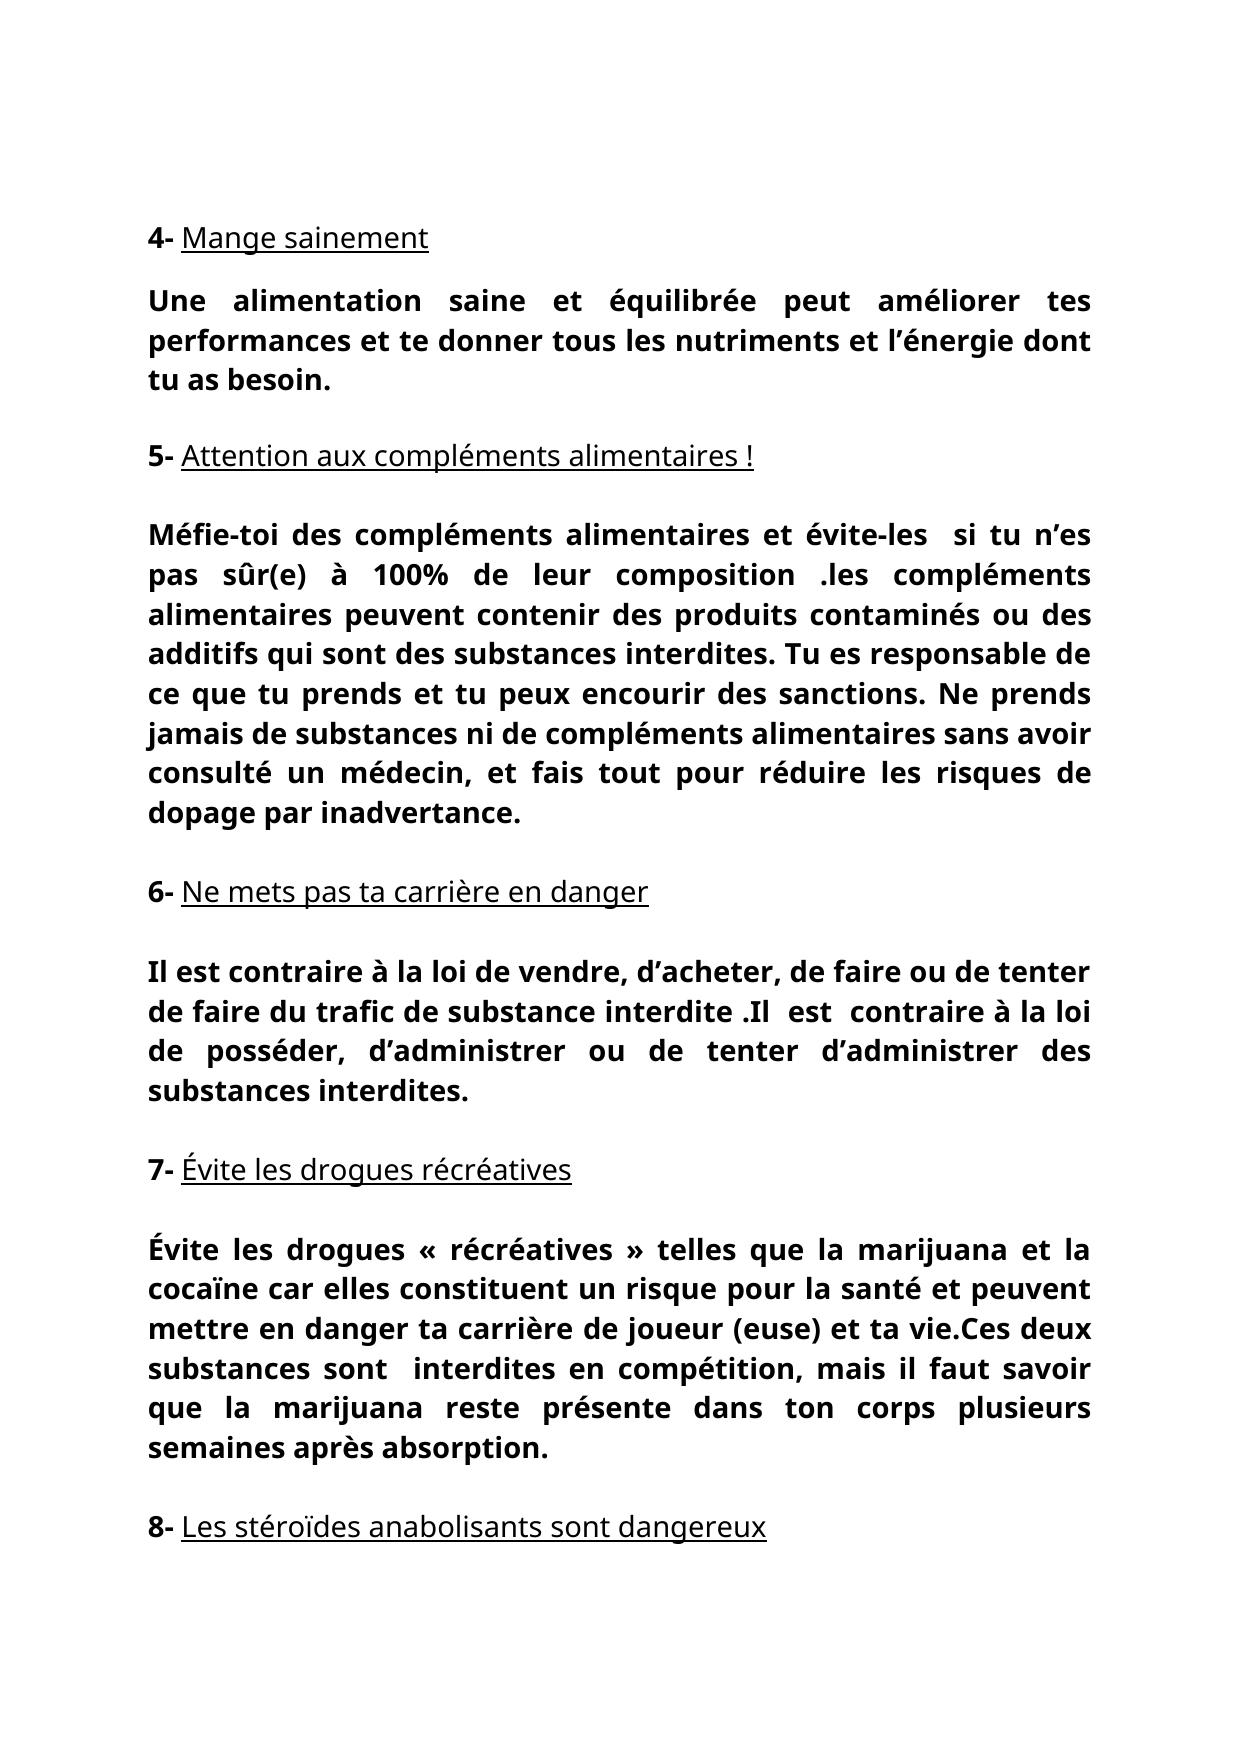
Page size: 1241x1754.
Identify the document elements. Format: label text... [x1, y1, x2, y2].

text Une alimentation saine et équilibrée peut améliorer tes performances et te donner tous les nutriments et l’énergie dont tu as besoin. [148, 280, 1093, 399]
text Il est contraire à la loi de vendre, d’acheter, de faire ou de tenter de faire du trafic de substance interdite .Il est contraire à la loi de posséder, d’administrer ou de tenter d’administrer des substances interdites. [148, 951, 1093, 1110]
text Évite les drogues « récréatives » telles que la marijuana et la cocaïne car elles constituent un risque pour la santé et peuvent mettre en danger ta carrière de joueur (euse) et ta vie.Ces deux substances sont interdites en compétition, mais il faut savoir que la marijuana reste présente dans ton corps plusieurs semaines après absorption. [148, 1229, 1093, 1467]
text 5- Attention aux compléments alimentaires ! [148, 435, 1093, 475]
text 4- Mange sainement [148, 218, 1093, 257]
text 8- Les stéroïdes anabolisants sont dangereux [148, 1507, 1093, 1546]
text 7- Évite les drogues récréatives [148, 1149, 1093, 1189]
text 6- Ne mets pas ta carrière en danger [148, 872, 1093, 911]
text Méfie-toi des compléments alimentaires et évite-les si tu n’es pas sûr(e) à 100% de leur composition .les compléments alimentaires peuvent contenir des produits contaminés ou des additifs qui sont des substances interdites. Tu es responsable de ce que tu prends et tu peux encourir des sanctions. Ne prends jamais de substances ni de compléments alimentaires sans avoir consulté un médecin, et fais tout pour réduire les risques de dopage par inadvertance. [148, 514, 1093, 832]
